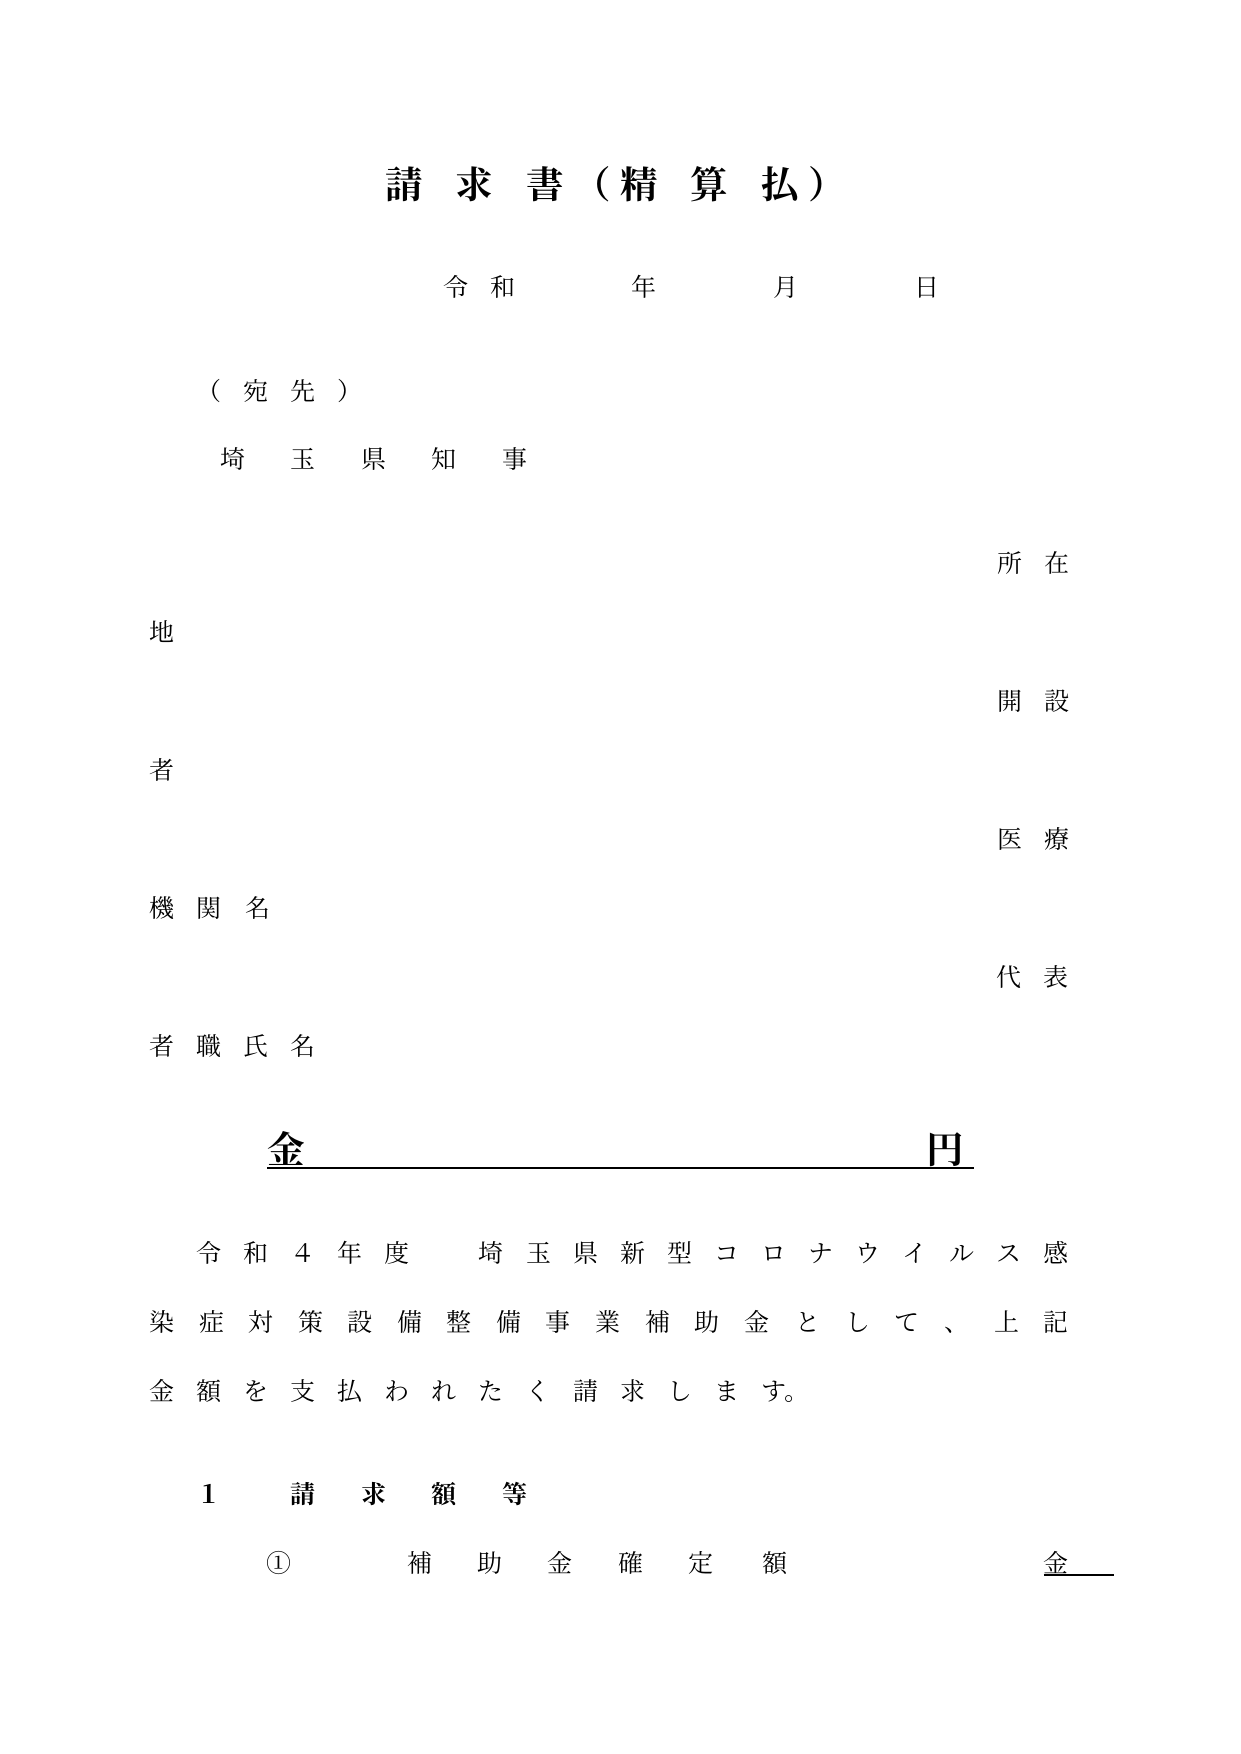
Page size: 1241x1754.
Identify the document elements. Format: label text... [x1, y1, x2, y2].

text ① 補助金確定額 金 円 [149, 1527, 1091, 1596]
text 請 求 書（精 算 払） [149, 148, 1091, 217]
text 金 円 [149, 1113, 1091, 1182]
text １ 請 求 額 等 [149, 1458, 1091, 1527]
text （宛先） [149, 355, 1091, 424]
text 埼 玉 県 知 事 [149, 424, 1091, 493]
text 医療機関名 [149, 803, 1091, 941]
text 所在地 [149, 527, 1091, 665]
text 開設者 [149, 665, 1091, 803]
text 代表者職氏名 [149, 941, 1091, 1079]
text 令和 年 月 日 [149, 217, 1091, 320]
text 令和４年度 埼玉県新型コロナウイルス感染症対策設備整備事業補助金として、上記金額を支払われたく請求します。 [149, 1217, 1091, 1424]
